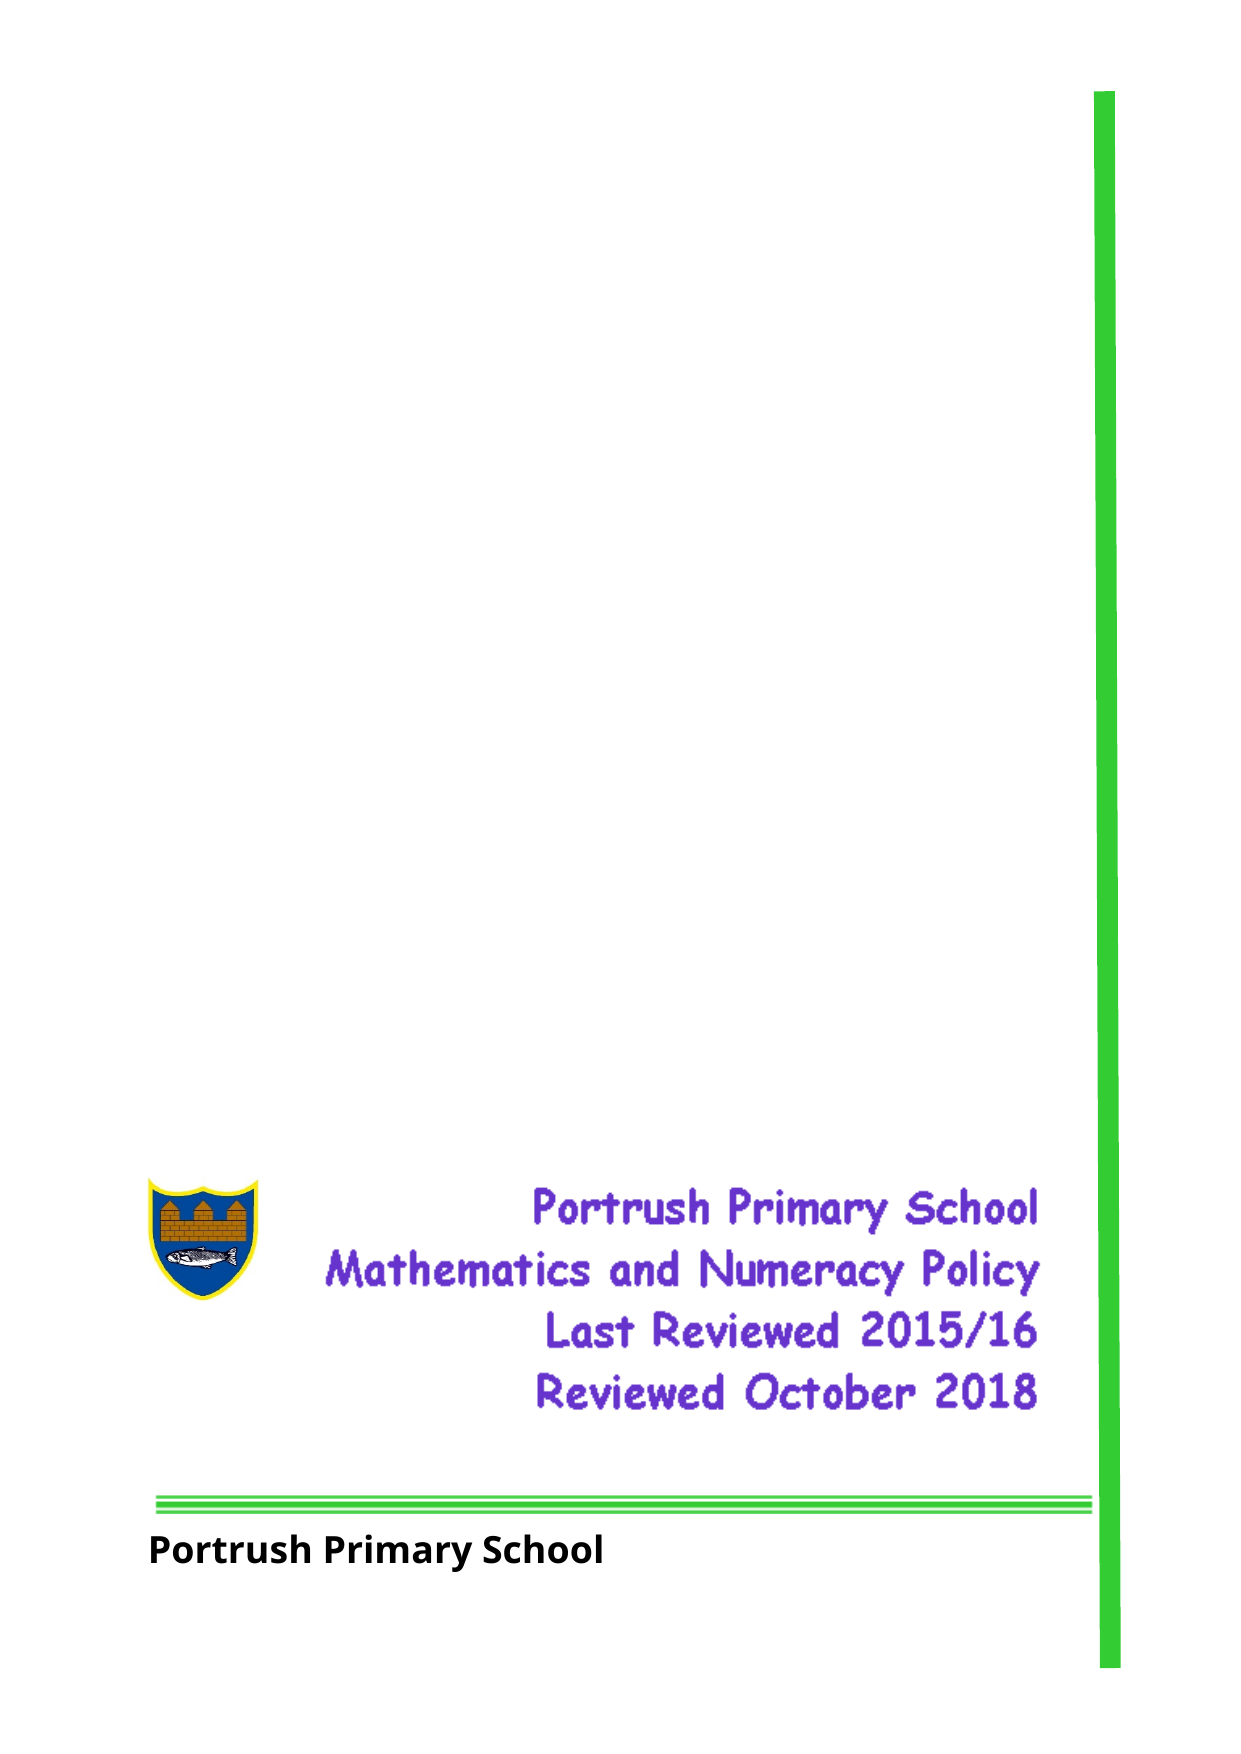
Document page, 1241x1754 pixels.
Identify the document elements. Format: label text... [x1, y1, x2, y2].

text Portrush Primary School [148, 1524, 1092, 1575]
picture [146, 1168, 1045, 1445]
picture [147, 1495, 1093, 1514]
